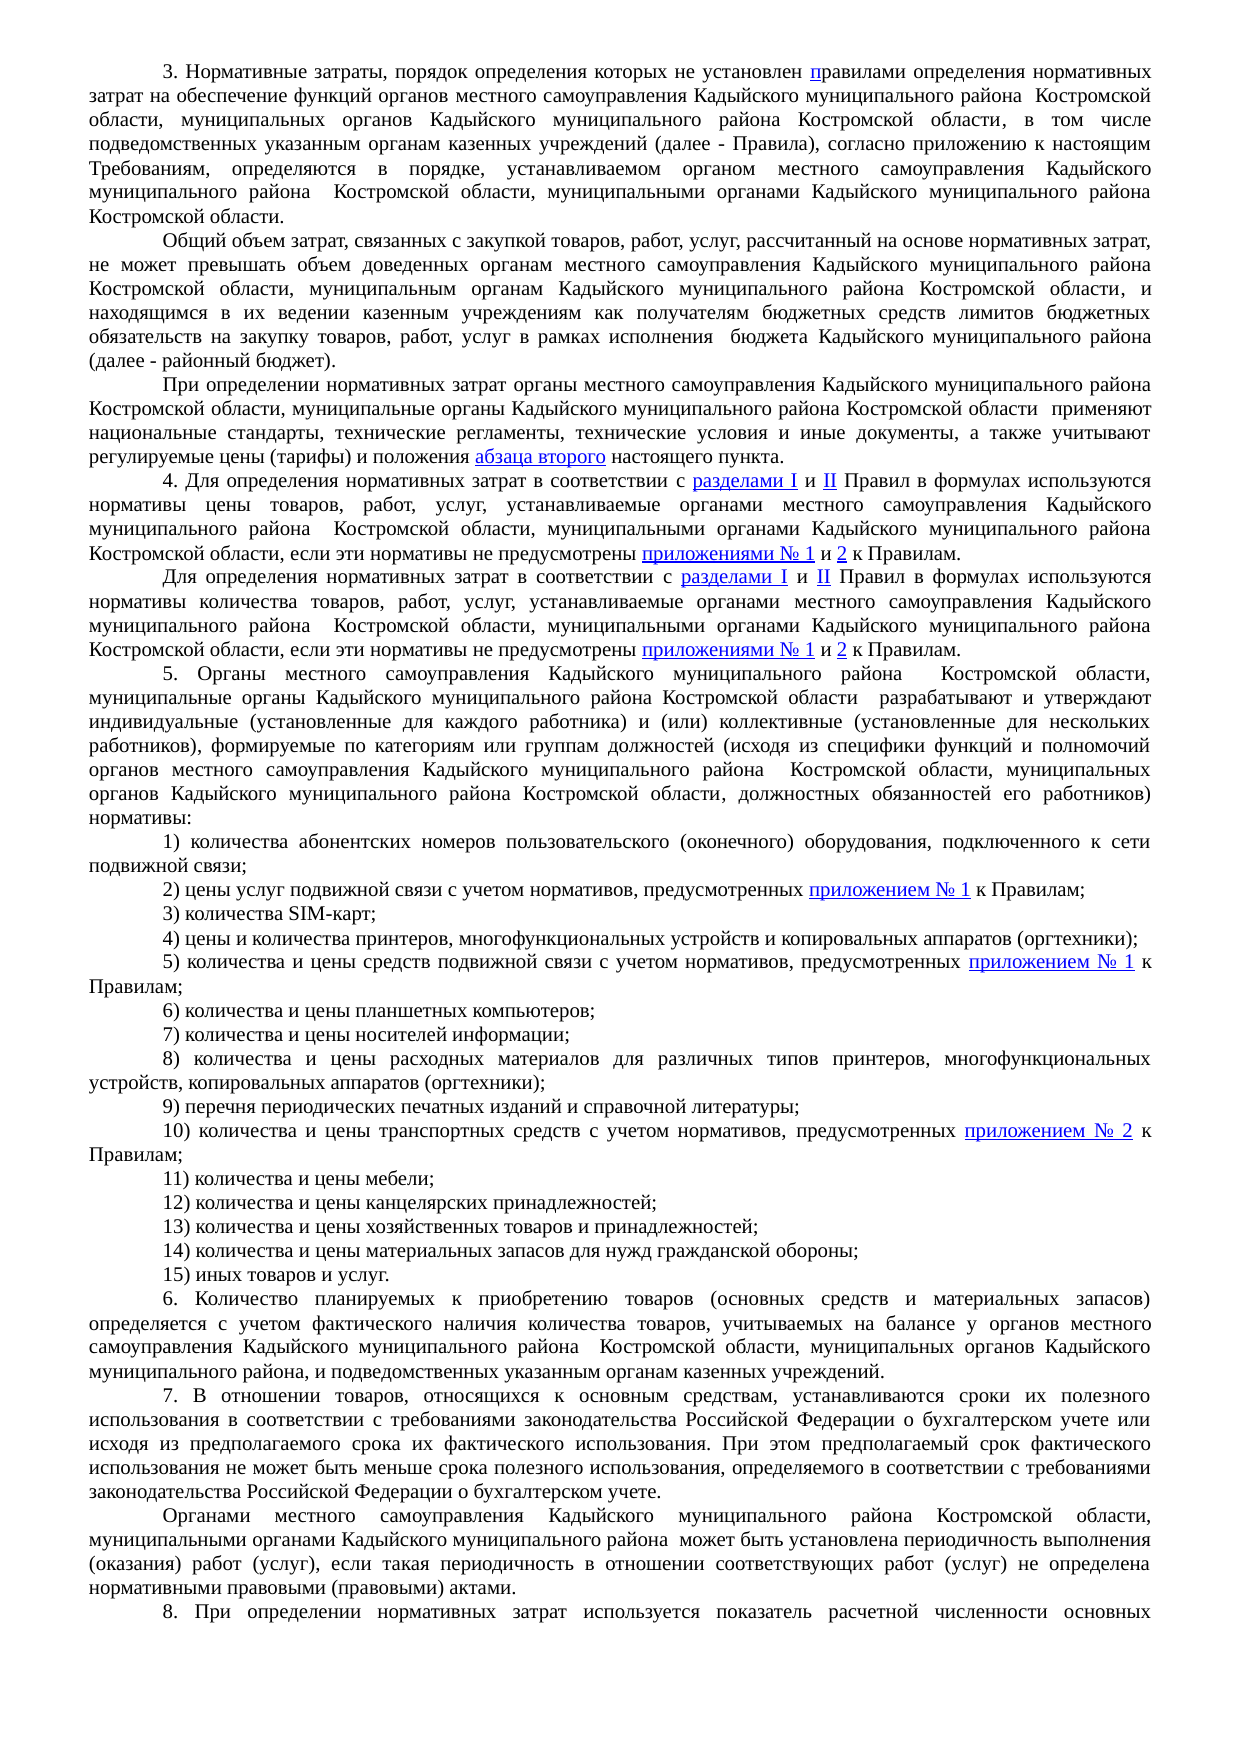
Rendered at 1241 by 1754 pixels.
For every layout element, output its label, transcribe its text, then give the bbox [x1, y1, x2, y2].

text 11) количества и цены мебели; [89, 1166, 1152, 1190]
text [89, 1599, 1152, 1623]
text 7) количества и цены носителей информации; [89, 1022, 1152, 1046]
text Общий объем затрат, связанных с закупкой товаров, работ, услуг, рассчитанный на основе нормативных затрат, не может превышать объем доведенных органам местного самоуправления Кадыйского муниципального района Костромской области, муниципальным органам Кадыйского муниципального района Костромской области, и находящимся в их ведении казенным учреждениям как получателям бюджетных средств лимитов бюджетных обязательств на закупку товаров, работ, услуг в рамках исполнения бюджета Кадыйского муниципального района (далее - районный бюджет). [89, 228, 1152, 372]
text 14) количества и цены материальных запасов для нужд гражданской обороны; [89, 1238, 1152, 1262]
text 10) количества и цены транспортных средств с учетом нормативов, предусмотренных приложением № 2 к Правилам; [89, 1118, 1152, 1166]
text 13) количества и цены хозяйственных товаров и принадлежностей; [89, 1214, 1152, 1238]
text 15) иных товаров и услуг. [89, 1262, 1152, 1286]
text 9) перечня периодических печатных изданий и справочной литературы; [89, 1094, 1152, 1118]
text 5. Органы местного самоуправления Кадыйского муниципального района Костромской области, муниципальные органы Кадыйского муниципального района Костромской области разрабатывают и утверждают индивидуальные (установленные для каждого работника) и (или) коллективные (установленные для нескольких работников), формируемые по категориям или группам должностей (исходя из специфики функций и полномочий органов местного самоуправления Кадыйского муниципального района Костромской области, муниципальных органов Кадыйского муниципального района Костромской области, должностных обязанностей его работников) нормативы: [89, 661, 1152, 829]
text 6) количества и цены планшетных компьютеров; [89, 998, 1152, 1022]
text 3. Нормативные затраты, порядок определения которых не установлен правилами определения нормативных затрат на обеспечение функций органов местного самоуправления Кадыйского муниципального района Костромской области, муниципальных органов Кадыйского муниципального района Костромской области, в том числе подведомственных указанным органам казенных учреждений (далее - Правила), согласно приложению к настоящим Требованиям, определяются в порядке, устанавливаемом органом местного самоуправления Кадыйского муниципального района Костромской области, муниципальными органами Кадыйского муниципального района Костромской области. [89, 59, 1152, 228]
text 1) количества абонентских номеров пользовательского (оконечного) оборудования, подключенного к сети подвижной связи; [89, 829, 1152, 877]
text 3) количества SIM-карт; [89, 901, 1152, 925]
text 6. Количество планируемых к приобретению товаров (основных средств и материальных запасов) определяется с учетом фактического наличия количества товаров, учитываемых на балансе у органов местного самоуправления Кадыйского муниципального района Костромской области, муниципальных органов Кадыйского муниципального района, и подведомственных указанным органам казенных учреждений. [89, 1286, 1152, 1383]
text 4. Для определения нормативных затрат в соответствии с разделами I и II Правил в формулах используются нормативы цены товаров, работ, услуг, устанавливаемые органами местного самоуправления Кадыйского муниципального района Костромской области, муниципальными органами Кадыйского муниципального района Костромской области, если эти нормативы не предусмотрены приложениями № 1 и 2 к Правилам. [89, 468, 1152, 564]
text 5) количества и цены средств подвижной связи с учетом нормативов, предусмотренных приложением № 1 к Правилам; [89, 949, 1152, 998]
text При определении нормативных затрат органы местного самоуправления Кадыйского муниципального района Костромской области, муниципальные органы Кадыйского муниципального района Костромской области применяют национальные стандарты, технические регламенты, технические условия и иные документы, а также учитывают регулируемые цены (тарифы) и положения абзаца второго настоящего пункта. [89, 372, 1152, 468]
text 7. В отношении товаров, относящихся к основным средствам, устанавливаются сроки их полезного использования в соответствии с требованиями законодательства Российской Федерации о бухгалтерском учете или исходя из предполагаемого срока их фактического использования. При этом предполагаемый срок фактического использования не может быть меньше срока полезного использования, определяемого в соответствии с требованиями законодательства Российской Федерации о бухгалтерском учете. [89, 1383, 1152, 1503]
text Для определения нормативных затрат в соответствии с разделами I и II Правил в формулах используются нормативы количества товаров, работ, услуг, устанавливаемые органами местного самоуправления Кадыйского муниципального района Костромской области, муниципальными органами Кадыйского муниципального района Костромской области, если эти нормативы не предусмотрены приложениями № 1 и 2 к Правилам. [89, 564, 1152, 661]
text 12) количества и цены канцелярских принадлежностей; [89, 1190, 1152, 1214]
text 4) цены и количества принтеров, многофункциональных устройств и копировальных аппаратов (оргтехники); [89, 925, 1152, 949]
text Органами местного самоуправления Кадыйского муниципального района Костромской области, муниципальными органами Кадыйского муниципального района может быть установлена периодичность выполнения (оказания) работ (услуг), если такая периодичность в отношении соответствующих работ (услуг) не определена нормативными правовыми (правовыми) актами. [89, 1503, 1152, 1599]
text 2) цены услуг подвижной связи с учетом нормативов, предусмотренных приложением № 1 к Правилам; [89, 877, 1152, 901]
text 8) количества и цены расходных материалов для различных типов принтеров, многофункциональных устройств, копировальных аппаратов (оргтехники); [89, 1046, 1152, 1094]
